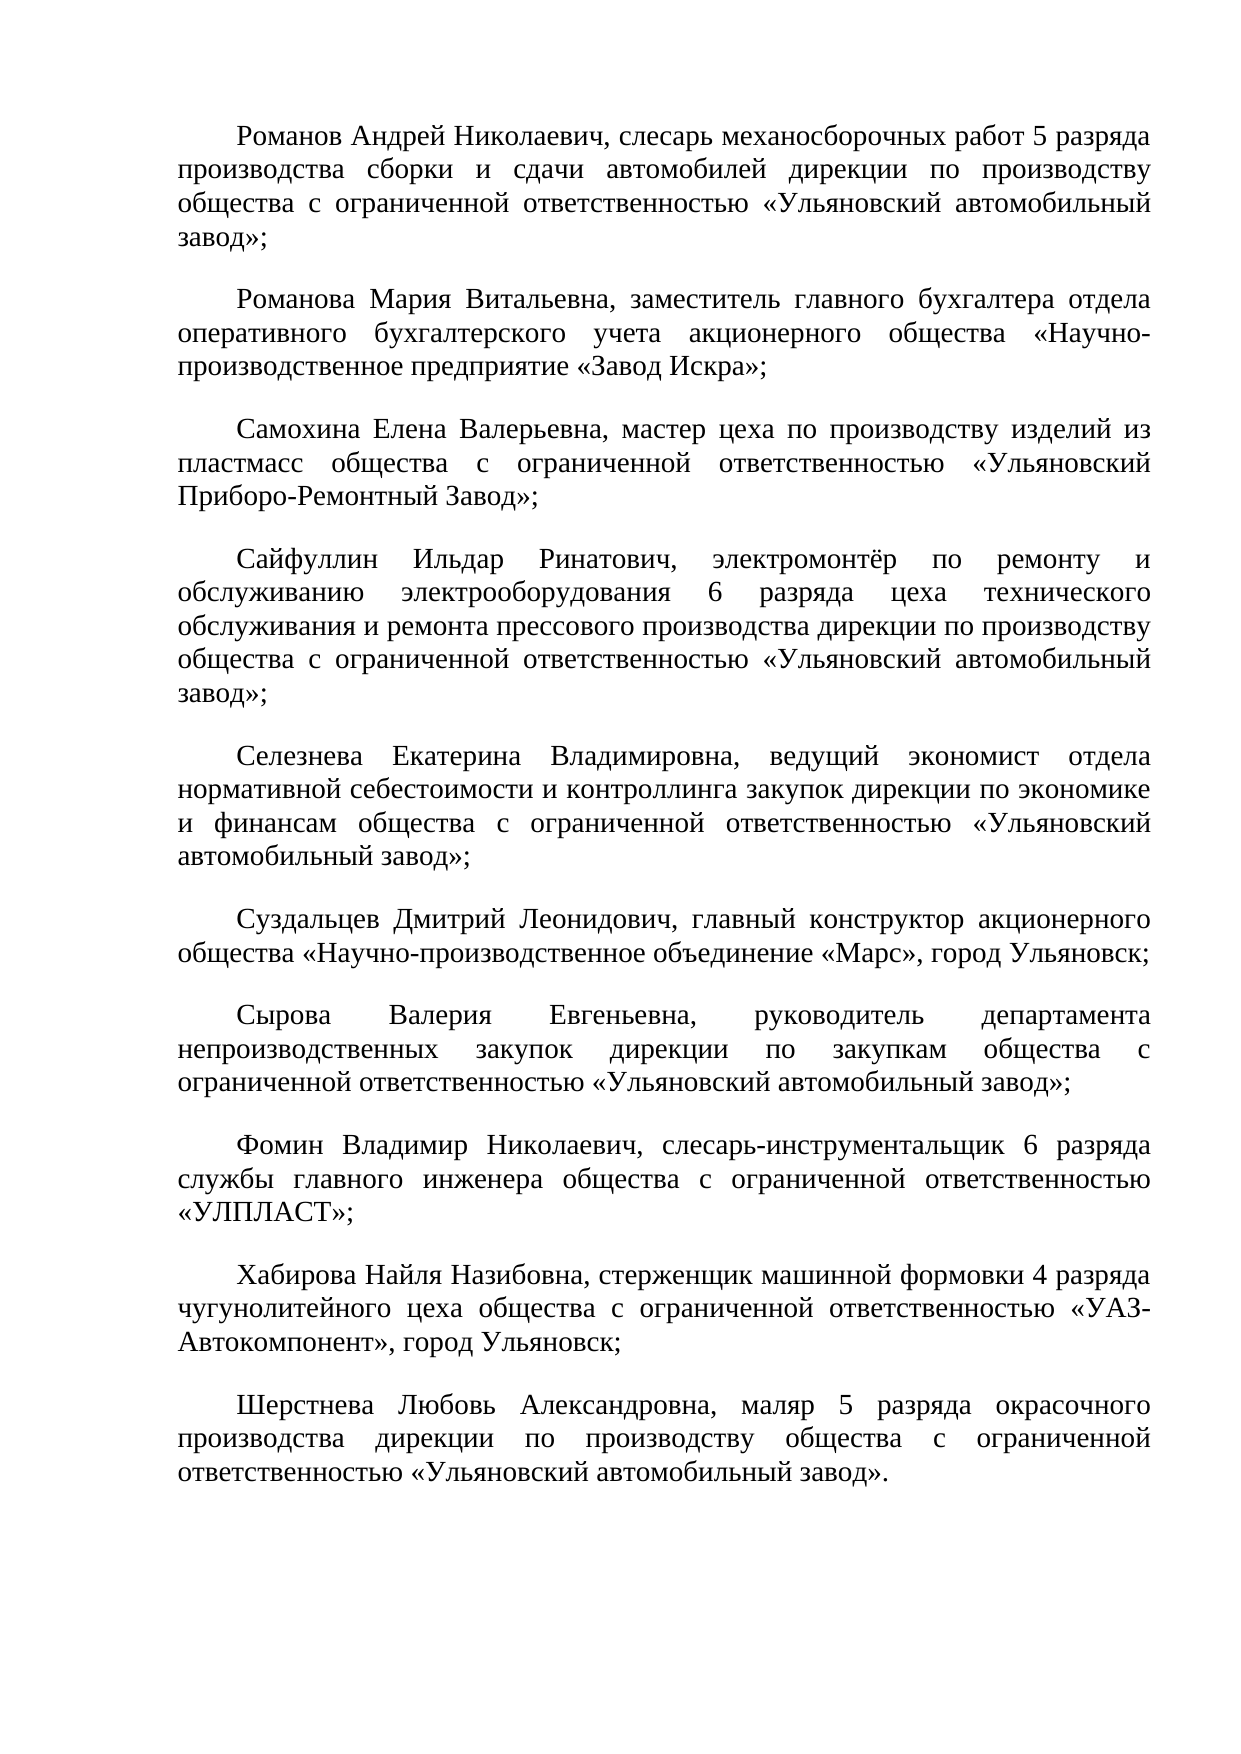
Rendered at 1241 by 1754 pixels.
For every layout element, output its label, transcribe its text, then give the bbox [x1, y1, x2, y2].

text Шерстнева Любовь Александровна, маляр 5 разряда окрасочного производства дирекции по производству общества с ограниченной ответственностью «Ульяновский автомобильный завод». [177, 1387, 1152, 1487]
text Романов Андрей Николаевич, слесарь механосборочных работ 5 разряда производства сборки и сдачи автомобилей дирекции по производству общества с ограниченной ответственностью «Ульяновский автомобильный завод»; [177, 118, 1152, 252]
text Суздальцев Дмитрий Леонидович, главный конструктор акционерного общества «Научно-производственное объединение «Марс», город Ульяновск; [177, 901, 1152, 968]
text Хабирова Найля Назибовна, стерженщик машинной формовки 4 разряда чугунолитейного цеха общества с ограниченной ответственностью «УАЗ-Автокомпонент», город Ульяновск; [177, 1257, 1152, 1358]
text Сайфуллин Ильдар Ринатович, электромонтёр по ремонту и обслуживанию электрооборудования 6 разряда цеха технического обслуживания и ремонта прессового производства дирекции по производству общества с ограниченной ответственностью «Ульяновский автомобильный завод»; [177, 541, 1152, 709]
text Сырова Валерия Евгеньевна, руководитель департамента непроизводственных закупок дирекции по закупкам общества с ограниченной ответственностью «Ульяновский автомобильный завод»; [177, 997, 1152, 1098]
text Романова Мария Витальевна, заместитель главного бухгалтера отдела оперативного бухгалтерского учета акционерного общества «Научно-производственное предприятие «Завод Искра»; [177, 281, 1152, 382]
text Самохина Елена Валерьевна, мастер цеха по производству изделий из пластмасс общества с ограниченной ответственностью «Ульяновский Приборо-Ремонтный Завод»; [177, 411, 1152, 512]
text Фомин Владимир Николаевич, слесарь-инструментальщик 6 разряда службы главного инженера общества с ограниченной ответственностью «УЛПЛАСТ»; [177, 1127, 1152, 1228]
text Селезнева Екатерина Владимировна, ведущий экономист отдела нормативной себестоимости и контроллинга закупок дирекции по экономике и финансам общества с ограниченной ответственностью «Ульяновский автомобильный завод»; [177, 738, 1152, 872]
